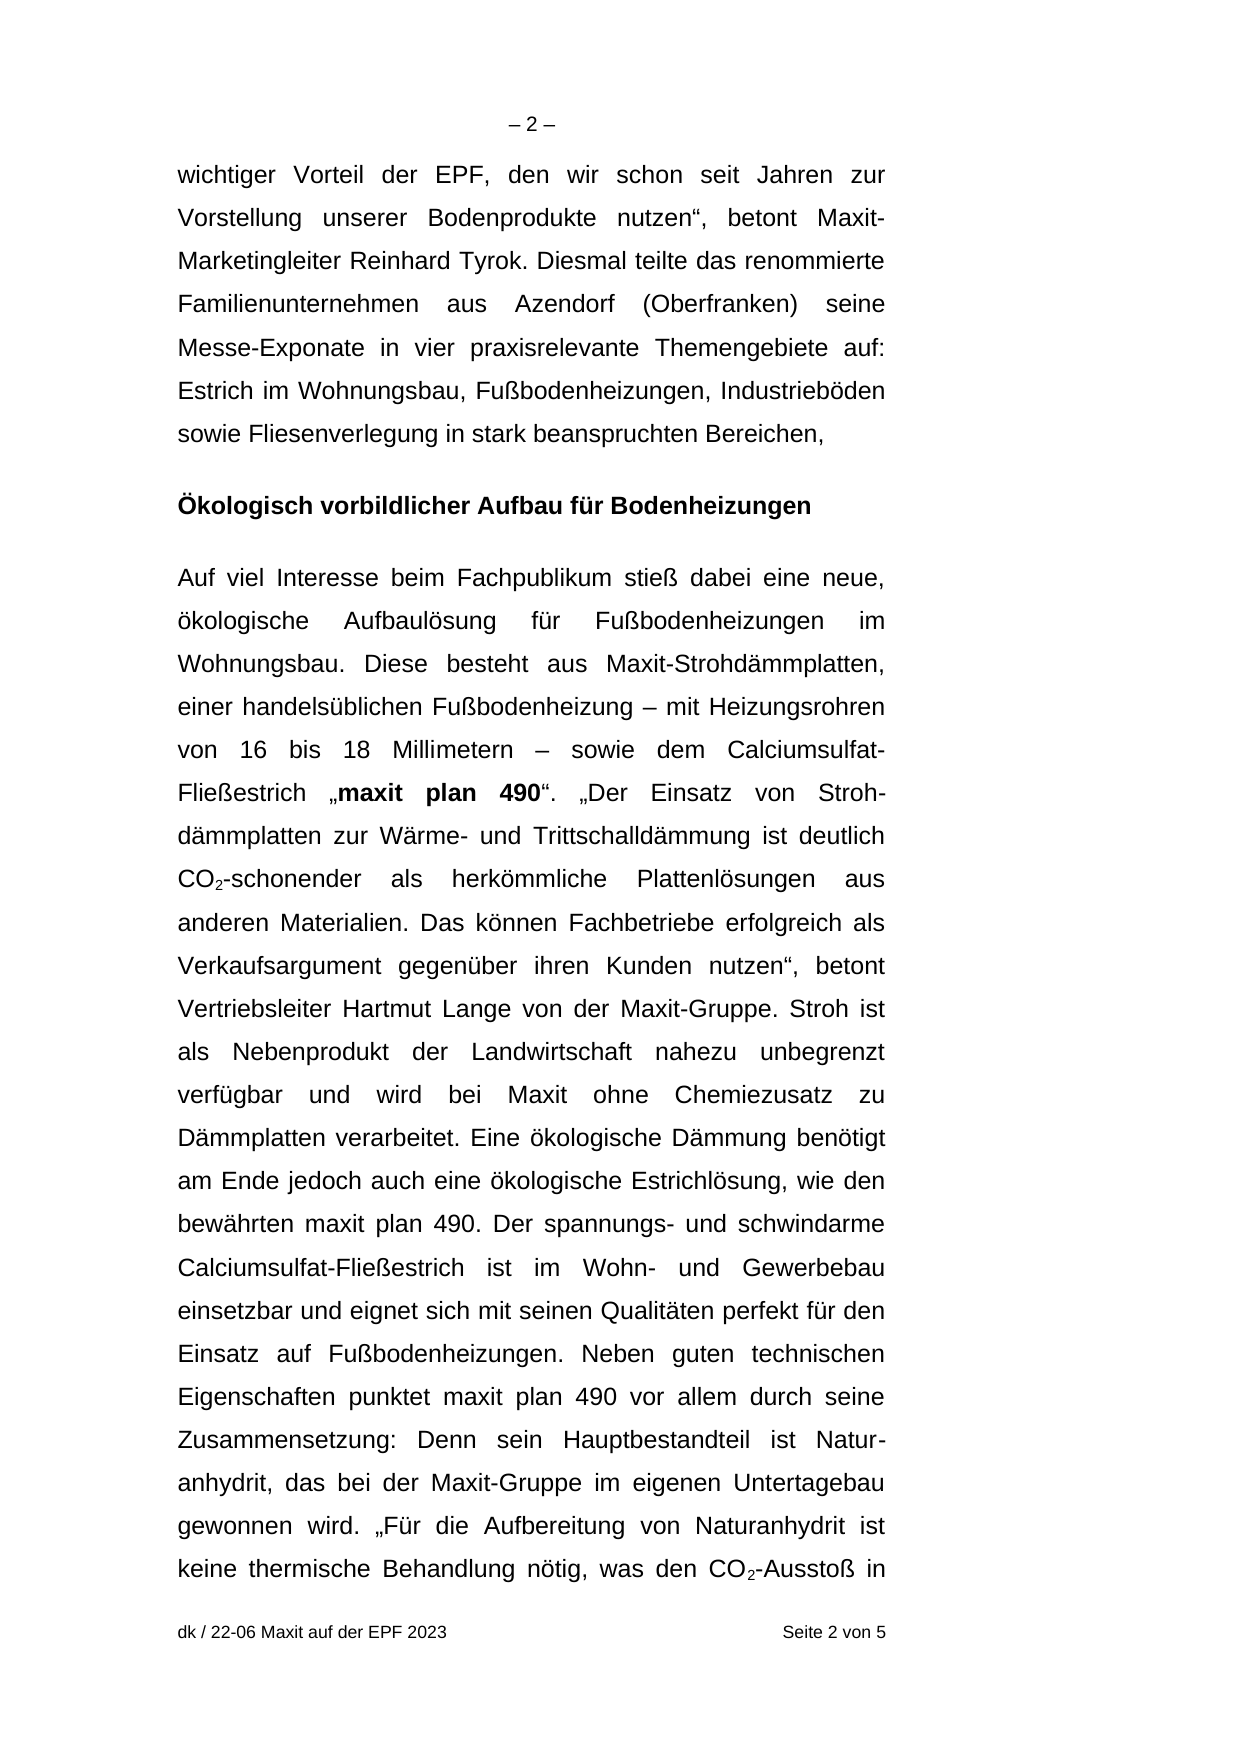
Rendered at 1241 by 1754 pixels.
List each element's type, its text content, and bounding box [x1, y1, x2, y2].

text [177, 563, 886, 1583]
text Ökologisch vorbildlicher Aufbau für Bodenheizungen [177, 491, 886, 519]
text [177, 160, 886, 448]
